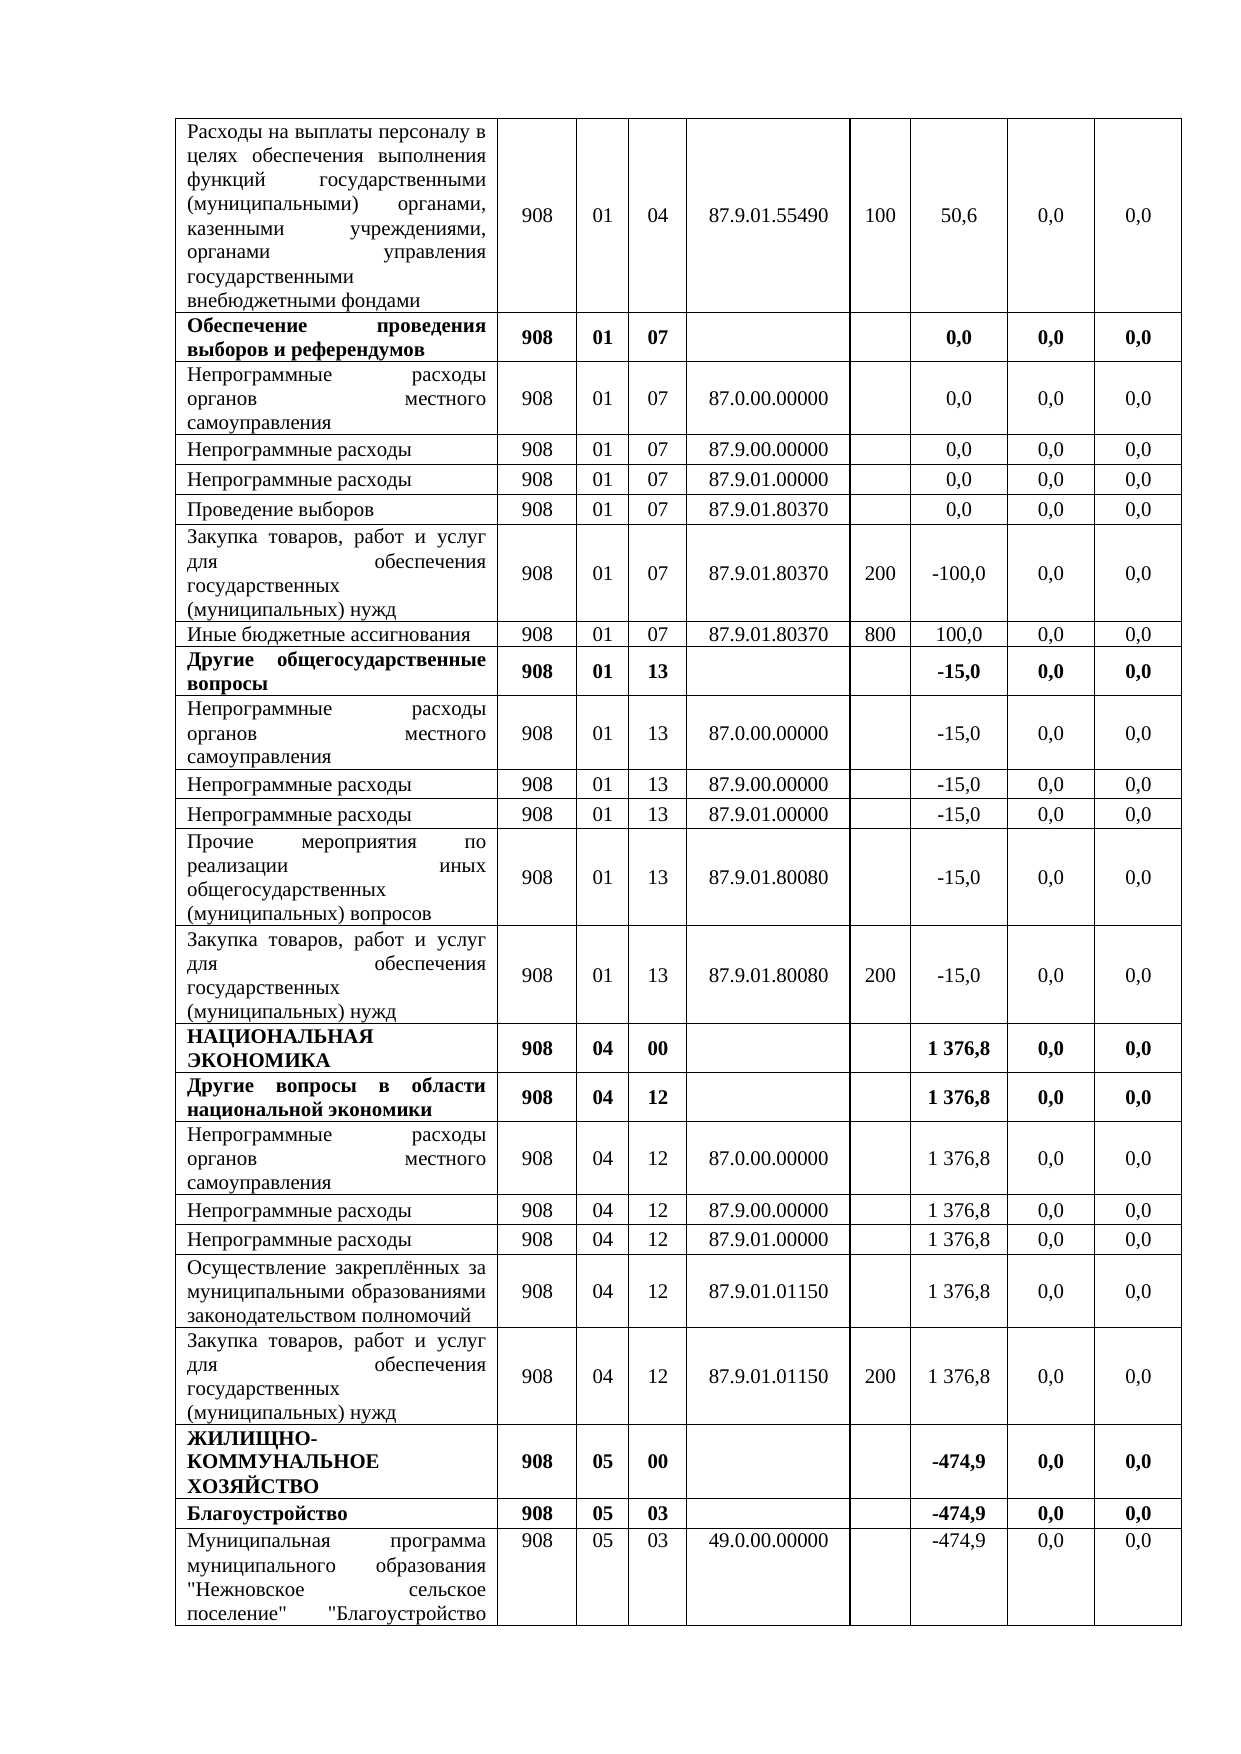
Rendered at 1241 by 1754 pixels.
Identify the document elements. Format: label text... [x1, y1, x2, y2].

table_cell 0,0 [1095, 313, 1181, 361]
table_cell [176, 1529, 497, 1625]
table_cell 13 [629, 647, 686, 695]
table_cell 50,6 [911, 119, 1007, 312]
table_cell Обеспечение проведения выборов и референдумов [176, 313, 497, 361]
table_cell 07 [629, 525, 686, 621]
table_cell 01 [577, 435, 628, 464]
table_cell 0,0 [1008, 465, 1094, 494]
table_cell 100,0 [911, 622, 1007, 646]
table_cell НАЦИОНАЛЬНАЯ ЭКОНОМИКА [176, 1024, 497, 1072]
table_cell 12 [629, 1122, 686, 1194]
table_cell 0,0 [1008, 1328, 1094, 1424]
table_cell [687, 1499, 849, 1527]
table_cell 07 [629, 465, 686, 494]
table_cell 0,0 [1008, 926, 1094, 1023]
table_cell 0,0 [1095, 1195, 1181, 1224]
table_cell 1 376,8 [911, 1195, 1007, 1224]
table_cell 0,0 [1095, 1328, 1181, 1424]
table_cell 87.0.00.00000 [687, 696, 849, 768]
table_cell 04 [577, 1225, 628, 1254]
table_cell Непрограммные расходы [176, 770, 497, 798]
table_cell 12 [629, 1255, 686, 1327]
table_cell 04 [577, 1073, 628, 1121]
table_cell 908 [498, 622, 576, 646]
table_cell [851, 1529, 910, 1625]
table_cell 87.9.00.00000 [687, 435, 849, 464]
table_cell 13 [629, 799, 686, 828]
table_cell 800 [851, 622, 910, 646]
table_cell Непрограммные расходы [176, 435, 497, 464]
table_cell 05 [577, 1425, 628, 1498]
table_cell Непрограммные расходы органов местного самоуправления [176, 362, 497, 434]
table_cell 0,0 [911, 465, 1007, 494]
table_cell 87.9.00.00000 [687, 770, 849, 798]
table_cell 01 [577, 622, 628, 646]
table_cell 200 [851, 525, 910, 621]
table_cell 0,0 [1008, 647, 1094, 695]
table_cell Расходы на выплаты персоналу в целях обеспечения выполнения функций государственными (муниципальными) органами, казенными учреждениями, органами управления государственными внебюджетными фондами [176, 119, 497, 312]
table_cell -474,9 [911, 1425, 1007, 1498]
table_cell [851, 362, 910, 434]
table_cell -15,0 [911, 829, 1007, 925]
table_cell 0,0 [1008, 495, 1094, 523]
table_cell 0,0 [1008, 622, 1094, 646]
table_cell 908 [498, 829, 576, 925]
table_cell [851, 647, 910, 695]
table_cell ЖИЛИЩНО-КОММУНАЛЬНОЕ ХОЗЯЙСТВО [176, 1425, 497, 1498]
table_cell 0,0 [1095, 1529, 1181, 1625]
table_cell 0,0 [1095, 495, 1181, 523]
table_cell [851, 1122, 910, 1194]
table_cell 908 [498, 926, 576, 1023]
table_cell 01 [577, 313, 628, 361]
table_cell 01 [577, 525, 628, 621]
table_cell 01 [577, 829, 628, 925]
table_cell Закупка товаров, работ и услуг для обеспечения государственных (муниципальных) нужд [176, 926, 497, 1023]
table_cell 87.9.00.00000 [687, 1195, 849, 1224]
table_cell 0,0 [1008, 1122, 1094, 1194]
table_cell 200 [851, 1328, 910, 1424]
table_cell 04 [577, 1255, 628, 1327]
table_cell 908 [498, 465, 576, 494]
table_cell 0,0 [1008, 1529, 1094, 1625]
table_cell 100 [851, 119, 910, 312]
table_cell 0,0 [1095, 1499, 1181, 1527]
table_cell 0,0 [1095, 1073, 1181, 1121]
table_cell 0,0 [1095, 1122, 1181, 1194]
table_cell Непрограммные расходы [176, 465, 497, 494]
table_cell -15,0 [911, 696, 1007, 768]
table_cell Непрограммные расходы органов местного самоуправления [176, 1122, 497, 1194]
table_cell -15,0 [911, 770, 1007, 798]
table_cell 03 [629, 1529, 686, 1625]
table_cell 07 [629, 622, 686, 646]
table_cell 1 376,8 [911, 1122, 1007, 1194]
table_cell 908 [498, 1122, 576, 1194]
table_cell 0,0 [1095, 770, 1181, 798]
table_cell Другие общегосударственные вопросы [176, 647, 497, 695]
table_cell 908 [498, 647, 576, 695]
table_cell 908 [498, 1328, 576, 1424]
table_cell 04 [577, 1328, 628, 1424]
table_cell 87.9.01.80370 [687, 495, 849, 523]
table_cell 908 [498, 1425, 576, 1498]
table_cell 0,0 [1008, 1073, 1094, 1121]
table_cell 908 [498, 362, 576, 434]
table_cell 908 [498, 435, 576, 464]
table_cell -15,0 [911, 926, 1007, 1023]
table_cell 04 [629, 119, 686, 312]
table_cell 12 [629, 1073, 686, 1121]
table_cell [851, 799, 910, 828]
table_cell 01 [577, 926, 628, 1023]
table_cell 0,0 [1095, 1225, 1181, 1254]
table_cell Осуществление закреплённых за муниципальными образованиями законодательством полномочий [176, 1255, 497, 1327]
table_cell 13 [629, 696, 686, 768]
table_cell 87.0.00.00000 [687, 1122, 849, 1194]
table_cell 0,0 [1008, 313, 1094, 361]
table_cell 0,0 [1008, 696, 1094, 768]
table_cell 908 [498, 1499, 576, 1527]
table_cell 87.9.01.80080 [687, 926, 849, 1023]
table_cell -474,9 [911, 1529, 1007, 1625]
table_cell 04 [577, 1122, 628, 1194]
table_cell 908 [498, 119, 576, 312]
table_cell [851, 1024, 910, 1072]
table_cell 01 [577, 362, 628, 434]
table_cell 01 [577, 647, 628, 695]
table_cell 0,0 [1008, 770, 1094, 798]
table_cell 0,0 [1095, 1255, 1181, 1327]
table_cell 87.9.01.01150 [687, 1255, 849, 1327]
table_cell 00 [629, 1425, 686, 1498]
table_cell 87.9.01.80370 [687, 622, 849, 646]
table_cell 908 [498, 313, 576, 361]
table_cell Непрограммные расходы [176, 1225, 497, 1254]
table_cell -100,0 [911, 525, 1007, 621]
table_cell 0,0 [911, 313, 1007, 361]
table_cell 12 [629, 1225, 686, 1254]
table_cell 0,0 [911, 435, 1007, 464]
table_cell [851, 1499, 910, 1527]
table_cell 87.9.01.80370 [687, 525, 849, 621]
table_cell 0,0 [1008, 1225, 1094, 1254]
table_cell 01 [577, 465, 628, 494]
table_cell 87.9.01.01150 [687, 1328, 849, 1424]
table_cell 07 [629, 435, 686, 464]
table_cell 908 [498, 799, 576, 828]
table_cell 01 [577, 696, 628, 768]
table_cell 13 [629, 926, 686, 1023]
table_cell 0,0 [911, 495, 1007, 523]
table_cell 0,0 [1008, 435, 1094, 464]
table_cell 1 376,8 [911, 1225, 1007, 1254]
table_cell 0,0 [911, 362, 1007, 434]
table_cell [851, 435, 910, 464]
table_cell -474,9 [911, 1499, 1007, 1527]
table_cell [851, 1255, 910, 1327]
table_cell 908 [498, 1024, 576, 1072]
table_cell 0,0 [1095, 647, 1181, 695]
table_cell 0,0 [1008, 362, 1094, 434]
table_cell Другие вопросы в области национальной экономики [176, 1073, 497, 1121]
table_cell Непрограммные расходы органов местного самоуправления [176, 696, 497, 768]
table_cell 0,0 [1008, 1024, 1094, 1072]
table_cell [851, 1073, 910, 1121]
table_cell [851, 1425, 910, 1498]
table_cell 87.9.01.00000 [687, 1225, 849, 1254]
table_cell Прочие мероприятия по реализации иных общегосударственных (муниципальных) вопросов [176, 829, 497, 925]
table_cell 0,0 [1008, 799, 1094, 828]
table_cell 87.9.01.80080 [687, 829, 849, 925]
table_cell 908 [498, 770, 576, 798]
table_cell 07 [629, 495, 686, 523]
table_cell Закупка товаров, работ и услуг для обеспечения государственных (муниципальных) нужд [176, 525, 497, 621]
table_cell [851, 829, 910, 925]
table_cell 04 [577, 1024, 628, 1072]
table_cell 0,0 [1095, 926, 1181, 1023]
table_cell 07 [629, 362, 686, 434]
table_cell 0,0 [1095, 119, 1181, 312]
table_cell 0,0 [1095, 362, 1181, 434]
table_cell 0,0 [1095, 799, 1181, 828]
table_cell 87.9.01.00000 [687, 799, 849, 828]
table_cell 0,0 [1095, 696, 1181, 768]
table_cell [687, 647, 849, 695]
table_cell 12 [629, 1328, 686, 1424]
table_cell 908 [498, 696, 576, 768]
table_cell [687, 1425, 849, 1498]
table_cell 87.0.00.00000 [687, 362, 849, 434]
table_cell 908 [498, 1073, 576, 1121]
table_cell -15,0 [911, 799, 1007, 828]
table_cell Иные бюджетные ассигнования [176, 622, 497, 646]
table_cell 13 [629, 770, 686, 798]
table_cell [851, 770, 910, 798]
table_cell 0,0 [1095, 1425, 1181, 1498]
table_cell 908 [498, 1529, 576, 1625]
table_cell 0,0 [1095, 435, 1181, 464]
table_cell 1 376,8 [911, 1073, 1007, 1121]
table_cell 200 [851, 926, 910, 1023]
table_cell 0,0 [1008, 119, 1094, 312]
table_cell Проведение выборов [176, 495, 497, 523]
table_cell 0,0 [1008, 1425, 1094, 1498]
table_cell [687, 313, 849, 361]
table_cell 04 [577, 1195, 628, 1224]
table_cell 87.9.01.55490 [687, 119, 849, 312]
table_cell [851, 495, 910, 523]
table_cell 1 376,8 [911, 1024, 1007, 1072]
table_cell 0,0 [1008, 525, 1094, 621]
table_cell 908 [498, 1195, 576, 1224]
table_cell Непрограммные расходы [176, 1195, 497, 1224]
table_cell 0,0 [1008, 1255, 1094, 1327]
table_cell 1 376,8 [911, 1255, 1007, 1327]
table_cell 908 [498, 495, 576, 523]
table_cell 01 [577, 119, 628, 312]
table_cell 05 [577, 1499, 628, 1527]
table_cell 13 [629, 829, 686, 925]
table_cell [851, 1195, 910, 1224]
table_cell 0,0 [1095, 525, 1181, 621]
table_cell 908 [498, 1255, 576, 1327]
table_cell 0,0 [1095, 465, 1181, 494]
table_cell 0,0 [1008, 1499, 1094, 1527]
table_cell Закупка товаров, работ и услуг для обеспечения государственных (муниципальных) нужд [176, 1328, 497, 1424]
table_cell Благоустройство [176, 1499, 497, 1527]
table_cell 03 [629, 1499, 686, 1527]
table_cell 01 [577, 495, 628, 523]
table_cell [851, 1225, 910, 1254]
table_cell 0,0 [1008, 1195, 1094, 1224]
table_cell [687, 1024, 849, 1072]
table_cell 0,0 [1095, 829, 1181, 925]
table_cell 0,0 [1095, 1024, 1181, 1072]
table_cell 05 [577, 1529, 628, 1625]
table_cell 1 376,8 [911, 1328, 1007, 1424]
table_cell [851, 313, 910, 361]
table_cell 0,0 [1095, 622, 1181, 646]
table_cell 01 [577, 770, 628, 798]
table_cell 87.9.01.00000 [687, 465, 849, 494]
table_cell -15,0 [911, 647, 1007, 695]
table_cell 12 [629, 1195, 686, 1224]
table_cell [687, 1073, 849, 1121]
table_cell Непрограммные расходы [176, 799, 497, 828]
table_cell 908 [498, 525, 576, 621]
table_cell [851, 696, 910, 768]
table_cell 908 [498, 1225, 576, 1254]
table_cell [851, 465, 910, 494]
table_cell 0,0 [1008, 829, 1094, 925]
table_cell 07 [629, 313, 686, 361]
table_cell 00 [629, 1024, 686, 1072]
table_cell 49.0.00.00000 [687, 1529, 849, 1625]
table_cell 01 [577, 799, 628, 828]
